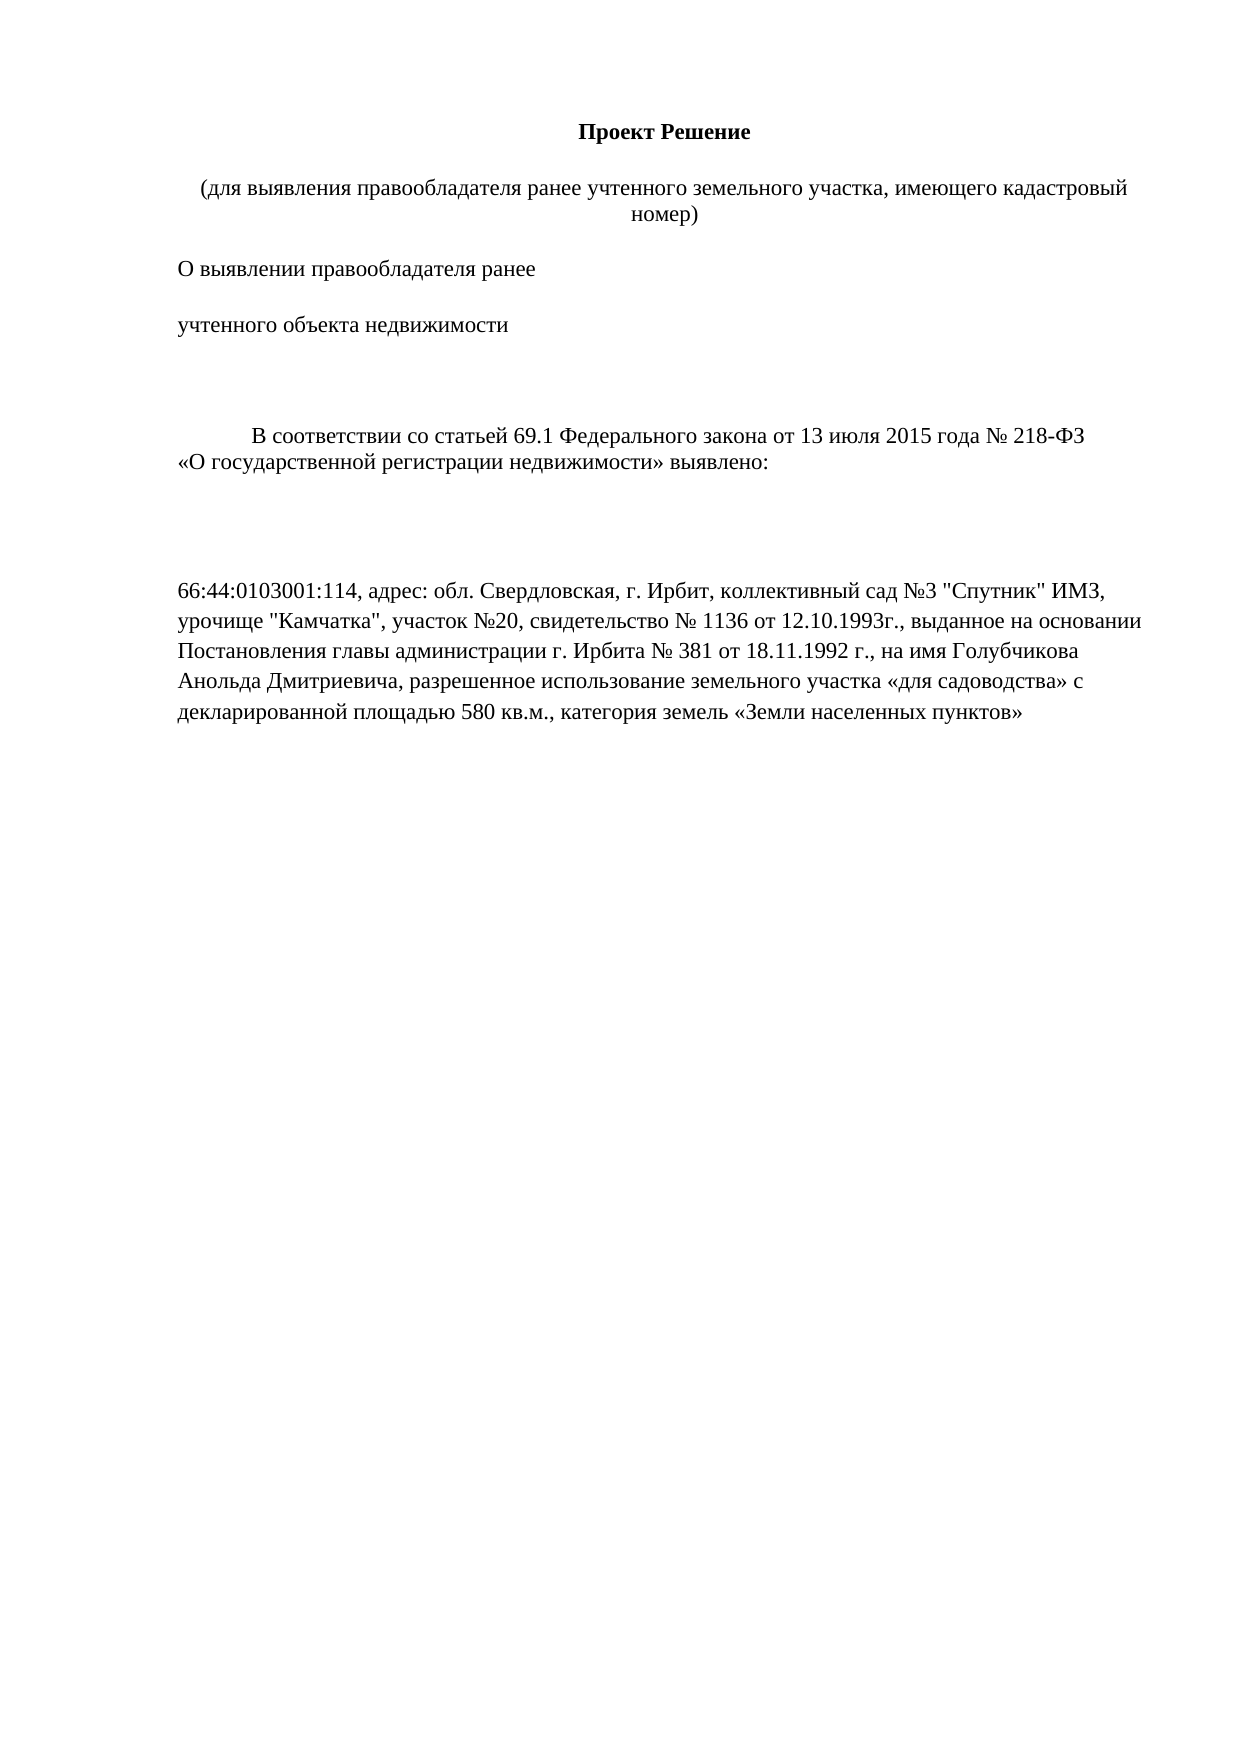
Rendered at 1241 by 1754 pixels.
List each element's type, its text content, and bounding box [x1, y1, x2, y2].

text (для выявления правообладателя ранее учтенного земельного участка, имеющего кадастровый номер) [177, 174, 1152, 226]
text О выявлении правообладателя ранее [177, 256, 1152, 282]
text учтенного объекта недвижимости [177, 311, 1152, 337]
text В соответствии со статьей 69.1 Федерального закона от 13 июля 2015 года № 218-ФЗ «О государственной регистрации недвижимости» выявлено: [177, 422, 1152, 475]
text 66:44:0103001:114, адрес: обл. Свердловская, г. Ирбит, коллективный сад №3 "Спутник" ИМЗ, урочище "Камчатка", участок №20, свидетельство № 1136 от 12.10.1993г., выданное на основании Постановления главы администрации г. Ирбита № 381 от 18.11.1992 г., на имя Голубчикова Анольда Дмитриевича, разрешенное использование земельного участка «для садоводства» с декларированной площадью 580 кв.м., категория земель «Земли населенных пунктов» [177, 577, 1152, 724]
text Проект Решение [177, 118, 1152, 144]
